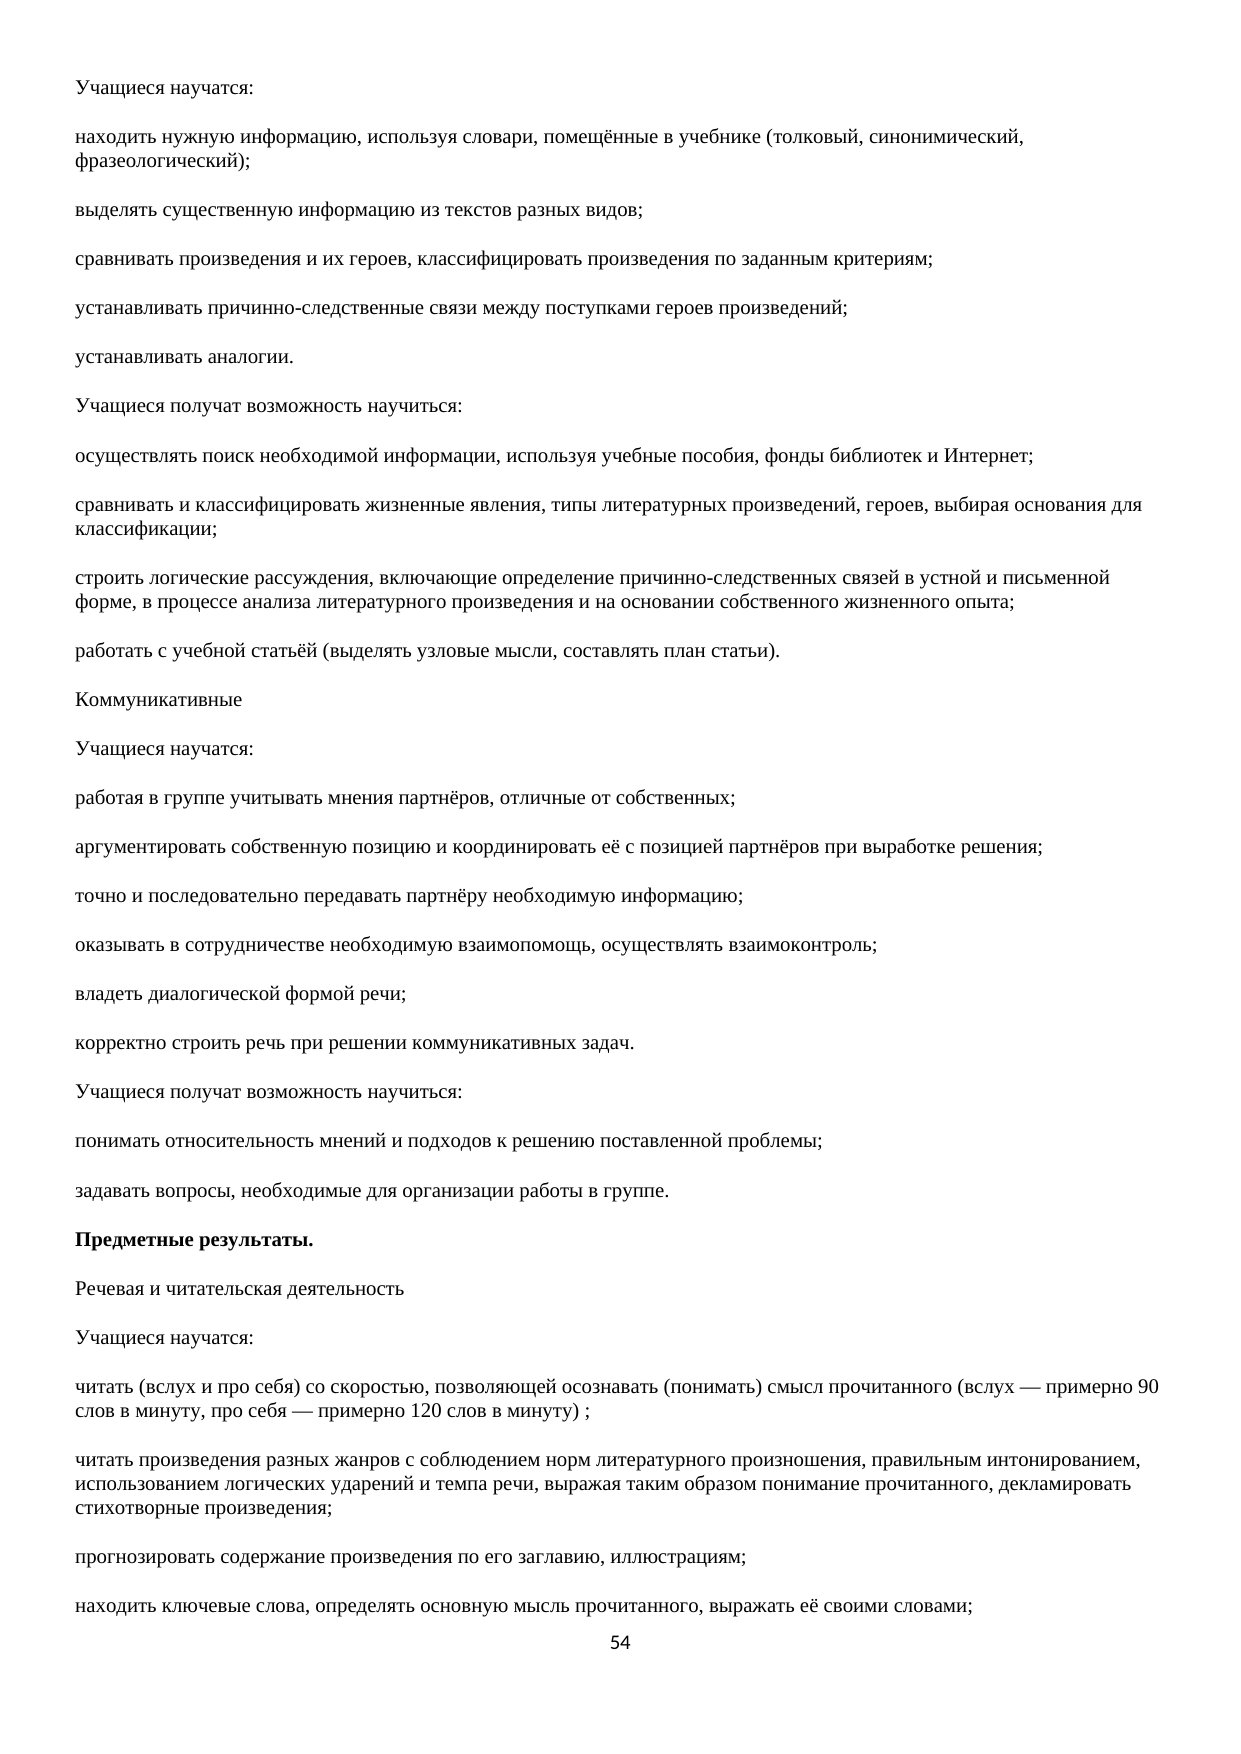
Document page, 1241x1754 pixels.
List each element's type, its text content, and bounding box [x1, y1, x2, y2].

subtitle Коммуникативные [75, 687, 1165, 711]
subtitle работая в группе учитывать мнения партнёров, отличные от собственных; [75, 785, 1165, 809]
subtitle Речевая и читательская деятельность [75, 1276, 1165, 1300]
subtitle понимать относительность мнений и подходов к решению поставленной проблемы; [75, 1128, 1165, 1152]
subtitle сравнивать произведения и их героев, классифицировать произведения по заданным критериям; [75, 246, 1165, 270]
subtitle находить нужную информацию, используя словари, помещённые в учебнике (толковый, синонимический, фразеологический); [75, 124, 1165, 172]
subtitle точно и последовательно передавать партнёру необходимую информацию; [75, 883, 1165, 907]
subtitle находить ключевые слова, определять основную мысль прочитанного, выражать её своими словами; [75, 1593, 1165, 1617]
subtitle корректно строить речь при решении коммуникативных задач. [75, 1030, 1165, 1054]
subtitle строить логические рассуждения, включающие определение причинно-следственных связей в устной и письменной форме, в процессе анализа литературного произведения и на основании собственного жизненного опыта; [75, 565, 1165, 613]
subtitle читать (вслух и про себя) со скоростью, позволяющей осознавать (понимать) смысл прочитанного (вслух — примерно 90 слов в минуту, про себя — примерно 120 слов в минуту) ; [75, 1374, 1165, 1422]
subtitle устанавливать причинно-следственные связи между поступками героев произведений; [75, 295, 1165, 319]
subtitle задавать вопросы, необходимые для организации работы в группе. [75, 1177, 1165, 1202]
subtitle владеть диалогической формой речи; [75, 981, 1165, 1005]
subtitle Предметные результаты. [75, 1227, 1165, 1251]
subtitle Учащиеся получат возможность научиться: [75, 393, 1165, 417]
subtitle Учащиеся получат возможность научиться: [75, 1079, 1165, 1103]
subtitle выделять существенную информацию из текстов разных видов; [75, 197, 1165, 221]
subtitle оказывать в сотрудничестве необходимую взаимопомощь, осуществлять взаимоконтроль; [75, 932, 1165, 956]
subtitle работать с учебной статьёй (выделять узловые мысли, составлять план статьи). [75, 638, 1165, 662]
subtitle Учащиеся научатся: [75, 75, 1165, 99]
subtitle прогнозировать содержание произведения по его заглавию, иллюстрациям; [75, 1544, 1165, 1568]
subtitle Учащиеся научатся: [75, 736, 1165, 760]
subtitle читать произведения разных жанров с соблюдением норм литературного произношения, правильным интонированием, использованием логических ударений и темпа речи, выражая таким образом понимание прочитанного, декламировать стихотворные произведения; [75, 1447, 1165, 1519]
subtitle осуществлять поиск необходимой информации, используя учебные пособия, фонды библиотек и Интернет; [75, 442, 1165, 467]
subtitle аргументировать собственную позицию и координировать её с позицией партнёров при выработке решения; [75, 834, 1165, 858]
subtitle устанавливать аналогии. [75, 344, 1165, 368]
subtitle Учащиеся научатся: [75, 1325, 1165, 1349]
subtitle сравнивать и классифицировать жизненные явления, типы литературных произведений, героев, выбирая основания для классификации; [75, 492, 1165, 540]
